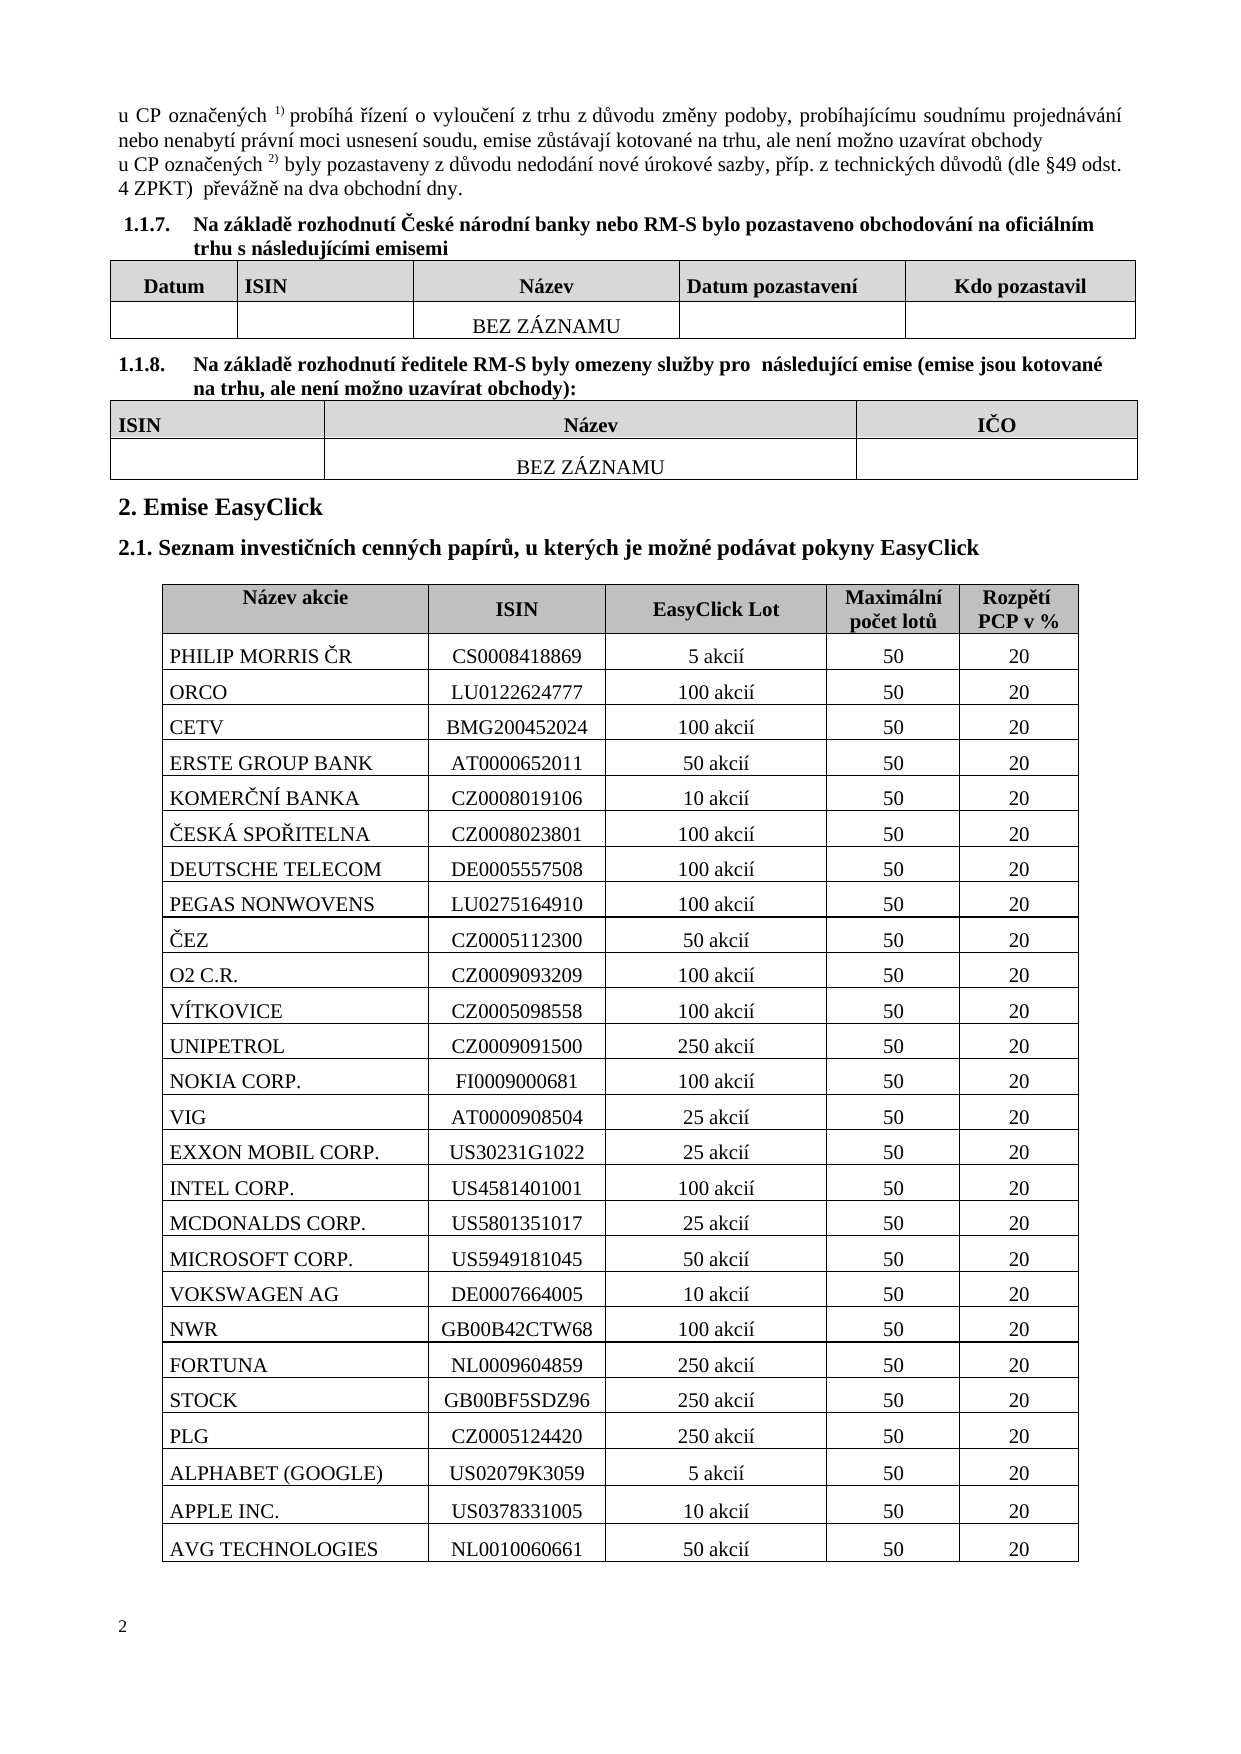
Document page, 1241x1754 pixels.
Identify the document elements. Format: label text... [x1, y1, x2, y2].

table_cell 50 [827, 953, 959, 987]
table_cell DE0005557508 [429, 847, 605, 881]
table_cell 50 [827, 1165, 959, 1200]
table_cell AT0000652011 [429, 740, 605, 775]
table_cell MICROSOFT CORP. [163, 1236, 428, 1271]
table_cell 20 [960, 882, 1078, 916]
table_cell 50 akcií [606, 1236, 826, 1271]
table_cell 20 [960, 1378, 1078, 1412]
table_cell 50 [827, 1486, 959, 1523]
table_cell APPLE INC. [163, 1486, 428, 1523]
table_cell PEGAS NONWOVENS [163, 882, 428, 916]
table_header Kdo pozastavil [906, 261, 1135, 301]
table_cell CS0008418869 [429, 634, 605, 668]
table_cell STOCK [163, 1378, 428, 1412]
table_cell UNIPETROL [163, 1024, 428, 1058]
table_cell BEZ ZÁZNAMU [414, 302, 679, 338]
table_cell 50 [827, 776, 959, 810]
table_cell 50 [827, 1236, 959, 1271]
table_cell 50 [827, 1095, 959, 1129]
text u CP označených 2) byly pozastaveny z důvodu nedodání nové úrokové sazby, příp. z technických důvodů (dle §49 odst. 4 ZPKT) převážně na dva obchodní dny. [118, 152, 1122, 200]
table_cell CZ0009093209 [429, 953, 605, 987]
table_cell 50 akcií [606, 740, 826, 775]
table_cell 20 [960, 1307, 1078, 1341]
table_cell 100 akcií [606, 670, 826, 704]
table_cell VIG [163, 1095, 428, 1129]
table_cell FORTUNA [163, 1343, 428, 1377]
table_cell 100 akcií [606, 847, 826, 881]
table_cell 20 [960, 1024, 1078, 1058]
table_cell 20 [960, 953, 1078, 987]
table_cell 50 [827, 1024, 959, 1058]
table_cell 50 [827, 988, 959, 1023]
table_cell 50 [827, 811, 959, 846]
table_cell 20 [960, 1236, 1078, 1271]
table_cell EXXON MOBIL CORP. [163, 1130, 428, 1164]
table_cell MCDONALDS CORP. [163, 1201, 428, 1235]
table_cell 10 akcií [606, 1486, 826, 1523]
table_cell US5949181045 [429, 1236, 605, 1271]
table_cell 20 [960, 776, 1078, 810]
table_cell 20 [960, 1272, 1078, 1306]
table_cell 20 [960, 1449, 1078, 1485]
table_cell [680, 302, 905, 338]
table_cell 25 akcií [606, 1095, 826, 1129]
table_cell CETV [163, 705, 428, 739]
table_cell VOKSWAGEN AG [163, 1272, 428, 1306]
table_cell PLG [163, 1413, 428, 1448]
table_cell FI0009000681 [429, 1059, 605, 1093]
table_cell AT0000908504 [429, 1095, 605, 1129]
table_header Maximální počet lotů [827, 585, 959, 633]
table_cell ČEZ [163, 918, 428, 952]
table_cell CZ0005124420 [429, 1413, 605, 1448]
table_cell 50 [827, 1201, 959, 1235]
table_cell 250 akcií [606, 1413, 826, 1448]
subtitle 1.1.7. Na základě rozhodnutí České národní banky nebo RM-S bylo pozastaveno obchodování na oficiálním trhu s následujícími emisemi [118, 212, 1122, 260]
table_cell 20 [960, 1130, 1078, 1164]
table_cell 50 [827, 847, 959, 881]
table_cell NL0009604859 [429, 1343, 605, 1377]
table_cell 20 [960, 1201, 1078, 1235]
table_cell 10 akcií [606, 1272, 826, 1306]
table_cell 250 akcií [606, 1343, 826, 1377]
table_cell US5801351017 [429, 1201, 605, 1235]
table_cell NOKIA CORP. [163, 1059, 428, 1093]
table_cell ORCO [163, 670, 428, 704]
table_cell DE0007664005 [429, 1272, 605, 1306]
table_cell 50 [827, 918, 959, 952]
table_cell 20 [960, 1059, 1078, 1093]
table_cell [111, 302, 237, 338]
table_header ISIN [111, 401, 324, 437]
table_cell VÍTKOVICE [163, 988, 428, 1023]
table_cell 250 akcií [606, 1024, 826, 1058]
table_cell 100 akcií [606, 705, 826, 739]
table_cell 10 akcií [606, 776, 826, 810]
table_cell ALPHABET (GOOGLE) [163, 1449, 428, 1485]
table_header Název [325, 401, 856, 437]
table_cell 250 akcií [606, 1378, 826, 1412]
table_cell US4581401001 [429, 1165, 605, 1200]
table_cell 5 akcií [606, 634, 826, 668]
table_cell 50 [827, 1449, 959, 1485]
table_header ISIN [238, 261, 413, 301]
table_cell 20 [960, 740, 1078, 775]
table_cell ERSTE GROUP BANK [163, 740, 428, 775]
table_cell LU0275164910 [429, 882, 605, 916]
table_cell [238, 302, 413, 338]
table_cell 100 akcií [606, 953, 826, 987]
table_header EasyClick Lot [606, 585, 826, 633]
table_cell PHILIP MORRIS ČR [163, 634, 428, 668]
table_cell 50 [827, 1343, 959, 1377]
table_cell GB00B42CTW68 [429, 1307, 605, 1341]
table_cell LU0122624777 [429, 670, 605, 704]
table_cell 50 akcií [606, 918, 826, 952]
table_cell 50 [827, 882, 959, 916]
table_cell 20 [960, 1413, 1078, 1448]
table_cell CZ0005098558 [429, 988, 605, 1023]
table_cell 20 [960, 1165, 1078, 1200]
table_cell 50 [827, 1130, 959, 1164]
table_cell BEZ ZÁZNAMU [325, 439, 856, 479]
table_cell AVG TECHNOLOGIES [163, 1524, 428, 1561]
table_cell CZ0005112300 [429, 918, 605, 952]
table_cell 20 [960, 670, 1078, 704]
table_cell 20 [960, 918, 1078, 952]
table_cell 100 akcií [606, 811, 826, 846]
table_cell 20 [960, 1524, 1078, 1561]
table_cell 20 [960, 705, 1078, 739]
table_header Název akcie [163, 585, 428, 633]
table_cell 5 akcií [606, 1449, 826, 1485]
table_header Název [414, 261, 679, 301]
table_cell CZ0008019106 [429, 776, 605, 810]
table_header ISIN [429, 585, 605, 633]
table_header Datum [111, 261, 237, 301]
table_cell 50 [827, 1059, 959, 1093]
table_cell [857, 439, 1137, 479]
table_cell 20 [960, 988, 1078, 1023]
table_cell 50 [827, 1378, 959, 1412]
table_cell O2 C.R. [163, 953, 428, 987]
table_header Rozpětí PCP v % [960, 585, 1078, 633]
table_cell 50 [827, 1524, 959, 1561]
table_cell 50 [827, 1413, 959, 1448]
subtitle 2.1. Seznam investičních cenných papírů, u kterých je možné podávat pokyny EasyClick [118, 533, 1122, 560]
table_cell 50 akcií [606, 1524, 826, 1561]
table_cell 100 akcií [606, 1165, 826, 1200]
table_cell 50 [827, 740, 959, 775]
table_cell GB00BF5SDZ96 [429, 1378, 605, 1412]
table_cell US02079K3059 [429, 1449, 605, 1485]
table_cell CZ0009091500 [429, 1024, 605, 1058]
table_cell 100 akcií [606, 882, 826, 916]
table_cell 20 [960, 1095, 1078, 1129]
table_cell 50 [827, 670, 959, 704]
subtitle 2. Emise EasyClick [118, 492, 1122, 521]
table_header IČO [857, 401, 1137, 437]
table_cell NL0010060661 [429, 1524, 605, 1561]
table_cell 100 akcií [606, 988, 826, 1023]
table_cell CZ0008023801 [429, 811, 605, 846]
table_cell 50 [827, 705, 959, 739]
table_header Datum pozastavení [680, 261, 905, 301]
table_cell 25 akcií [606, 1130, 826, 1164]
table_cell NWR [163, 1307, 428, 1341]
table_cell 20 [960, 1343, 1078, 1377]
table_cell INTEL CORP. [163, 1165, 428, 1200]
table_cell 20 [960, 1486, 1078, 1523]
table_cell 100 akcií [606, 1059, 826, 1093]
table_cell [906, 302, 1135, 338]
table_cell 20 [960, 847, 1078, 881]
table_cell [111, 439, 324, 479]
table_cell 50 [827, 1307, 959, 1341]
table_cell 20 [960, 634, 1078, 668]
table_cell US30231G1022 [429, 1130, 605, 1164]
table_cell 50 [827, 634, 959, 668]
table_cell 20 [960, 811, 1078, 846]
subtitle 1.1.8. Na základě rozhodnutí ředitele RM-S byly omezeny služby pro následující emise (emise jsou kotované na trhu, ale není možno uzavírat obchody): [118, 352, 1122, 400]
text u CP označených 1) probíhá řízení o vyloučení z trhu z důvodu změny podoby, probíhajícímu soudnímu projednávání nebo nenabytí právní moci usnesení soudu, emise zůstávají kotované na trhu, ale není možno uzavírat obchody [118, 103, 1122, 152]
table_cell US0378331005 [429, 1486, 605, 1523]
table_cell 25 akcií [606, 1201, 826, 1235]
table_cell KOMERČNÍ BANKA [163, 776, 428, 810]
table_cell ČESKÁ SPOŘITELNA [163, 811, 428, 846]
table_cell 100 akcií [606, 1307, 826, 1341]
table_cell BMG200452024 [429, 705, 605, 739]
table_cell DEUTSCHE TELECOM [163, 847, 428, 881]
table_cell 50 [827, 1272, 959, 1306]
